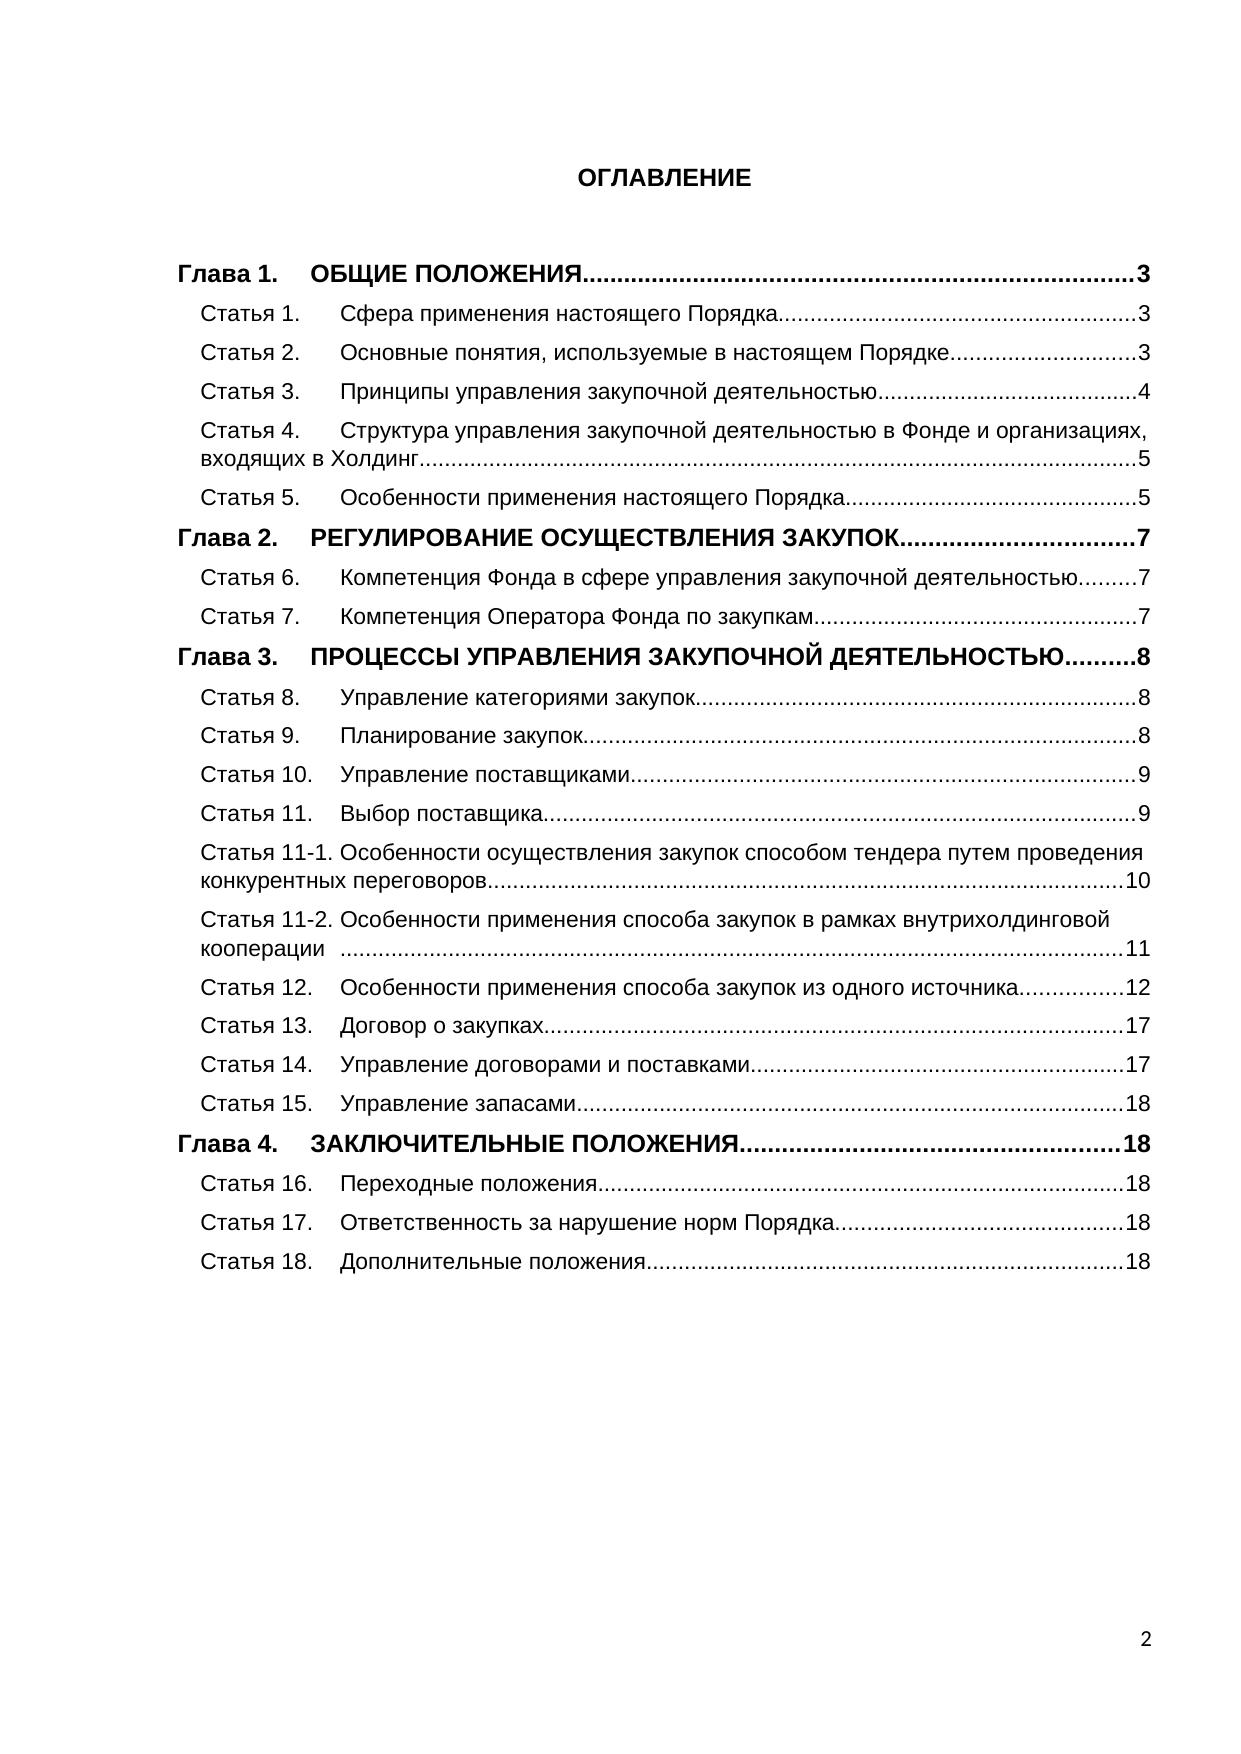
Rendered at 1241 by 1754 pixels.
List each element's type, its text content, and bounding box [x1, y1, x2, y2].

text Статья 18. Дополнительные положения 18 [200, 1248, 1152, 1274]
text Статья 2. Основные понятия, используемые в настоящем Порядке 3 [200, 339, 1152, 365]
text Глава 1. ОБЩИЕ ПОЛОЖЕНИЯ 3 [177, 259, 1152, 287]
text Статья 1. Сфера применения настоящего Порядка 3 [200, 300, 1152, 326]
text Статья 8. Управление категориями закупок 8 [200, 683, 1152, 710]
text Статья 15. Управление запасами 18 [200, 1090, 1152, 1116]
text Статья 12. Особенности применения способа закупок из одного источника 12 [200, 973, 1152, 1000]
text Статья 7. Компетенция Оператора Фонда по закупкам 7 [200, 603, 1152, 629]
text Статья 16. Переходные положения 18 [200, 1170, 1152, 1197]
text Статья 10. Управление поставщиками 9 [200, 761, 1152, 787]
text Статья 13. Договор о закупках 17 [200, 1012, 1152, 1039]
text Глава 4. ЗАКЛЮЧИТЕЛЬНЫЕ ПОЛОЖЕНИЯ 18 [177, 1129, 1152, 1158]
text Статья 17. Ответственность за нарушение норм Порядка 18 [200, 1209, 1152, 1236]
text Глава 2. РЕГУЛИРОВАНИЕ ОСУЩЕСТВЛЕНИЯ ЗАКУПОК 7 [177, 523, 1152, 552]
text Статья 9. Планирование закупок 8 [200, 722, 1152, 749]
text Статья 4. Структура управления закупочной деятельностью в Фонде и организациях, входящих в Холдинг 5 [200, 417, 1152, 471]
text Статья 11. Выбор поставщика 9 [200, 800, 1152, 826]
text ОГЛАВЛЕНИЕ [177, 163, 1152, 192]
text Статья 3. Принципы управления закупочной деятельностью 4 [200, 378, 1152, 404]
text Статья 14. Управление договорами и поставками 17 [200, 1051, 1152, 1077]
text Статья 11-1. Особенности осуществления закупок способом тендера путем проведения конкурентных переговоров 10 [200, 839, 1152, 894]
text Статья 6. Компетенция Фонда в сфере управления закупочной деятельностью 7 [200, 564, 1152, 591]
text Статья 11-2. Особенности применения способа закупок в рамках внутрихолдинговой кооперации 11 [200, 906, 1152, 961]
text Глава 3. ПРОЦЕССЫ УПРАВЛЕНИЯ ЗАКУПОЧНОЙ ДЕЯТЕЛЬНОСТЬЮ 8 [177, 642, 1152, 671]
text Статья 5. Особенности применения настоящего Порядка 5 [200, 484, 1152, 510]
